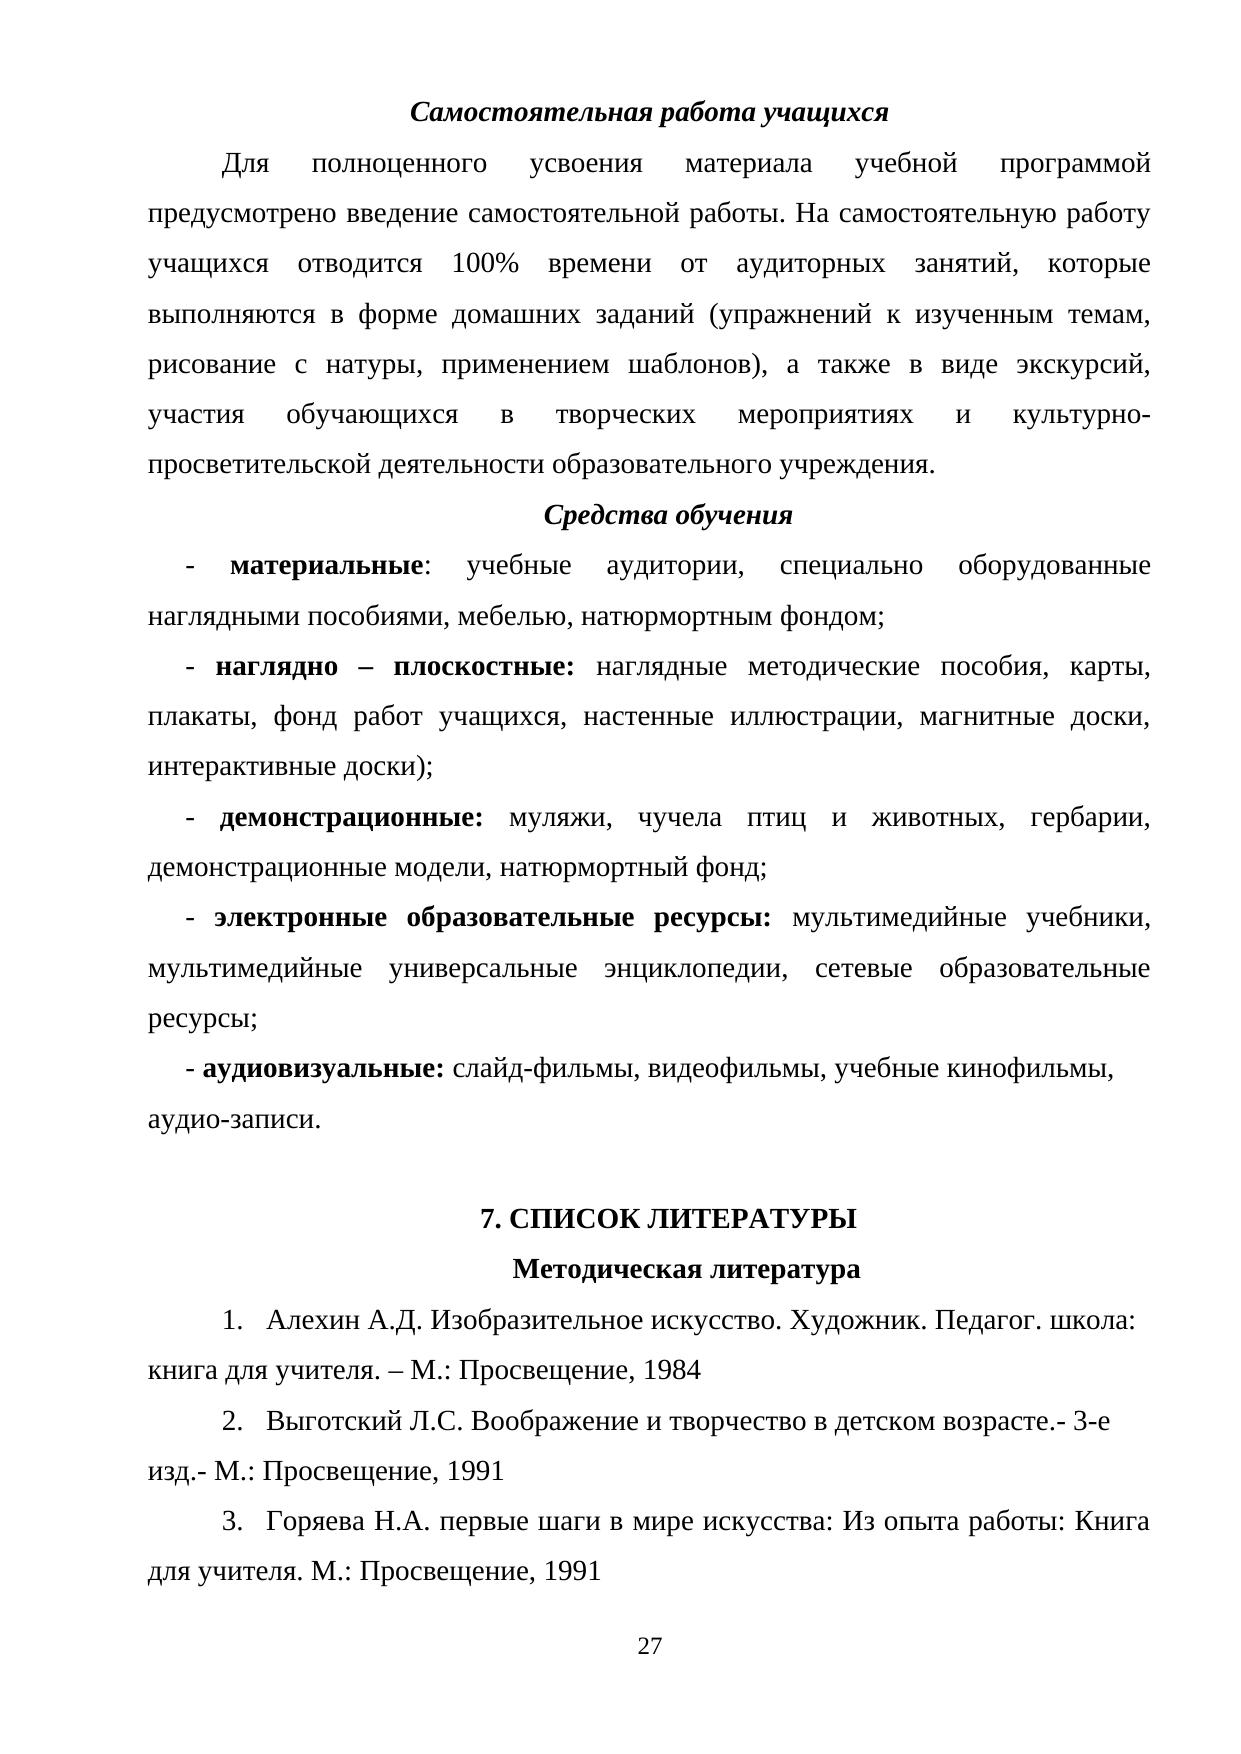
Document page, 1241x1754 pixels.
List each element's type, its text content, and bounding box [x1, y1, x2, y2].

list Алехин А.Д. Изобразительное искусство. Художник. Педагог. школа: книга для учителя. – М.: Просвещение, 1984 [148, 1302, 1152, 1386]
text - аудиовизуальные: слайд-фильмы, видеофильмы, учебные кинофильмы, аудио-записи. [148, 1050, 1152, 1134]
text - электронные образовательные ресурсы: мультимедийные учебники, мультимедийные универсальные энциклопедии, сетевые образовательные ресурсы; [148, 899, 1152, 1034]
text Для полноценного усвоения материала учебной программой предусмотрено введение самостоятельной работы. На самостоятельную работу учащихся отводится 100% времени от аудиторных занятий, которые выполняются в форме домашних заданий (упражнений к изученным темам, рисование с натуры, применением шаблонов), а также в виде экскурсий, участия обучающихся в творческих мероприятиях и культурно-просветительской деятельности образовательного учреждения. [148, 145, 1152, 480]
list Выготский Л.С. Воображение и творчество в детском возрасте.- 3-е изд.- М.: Просвещение, 1991 [148, 1403, 1152, 1486]
list Горяева Н.А. первые шаги в мире искусства: Из опыта работы: Книга для учителя. М.: Просвещение, 1991 [148, 1503, 1152, 1587]
text - демонстрационные: муляжи, чучела птиц и животных, гербарии, демонстрационные модели, натюрмортный фонд; [148, 799, 1152, 883]
text - материальные: учебные аудитории, специально оборудованные наглядными пособиями, мебелью, натюрмортным фондом; [148, 547, 1152, 631]
text Методическая литература [148, 1252, 1152, 1285]
text Средства обучения [148, 497, 1152, 531]
text 7. СПИСОК ЛИТЕРАТУРЫ [185, 1201, 1152, 1235]
text Самостоятельная работа учащихся [148, 94, 1152, 128]
text - наглядно – плоскостные: наглядные методические пособия, карты, плакаты, фонд работ учащихся, настенные иллюстрации, магнитные доски, интерактивные доски); [148, 648, 1152, 782]
